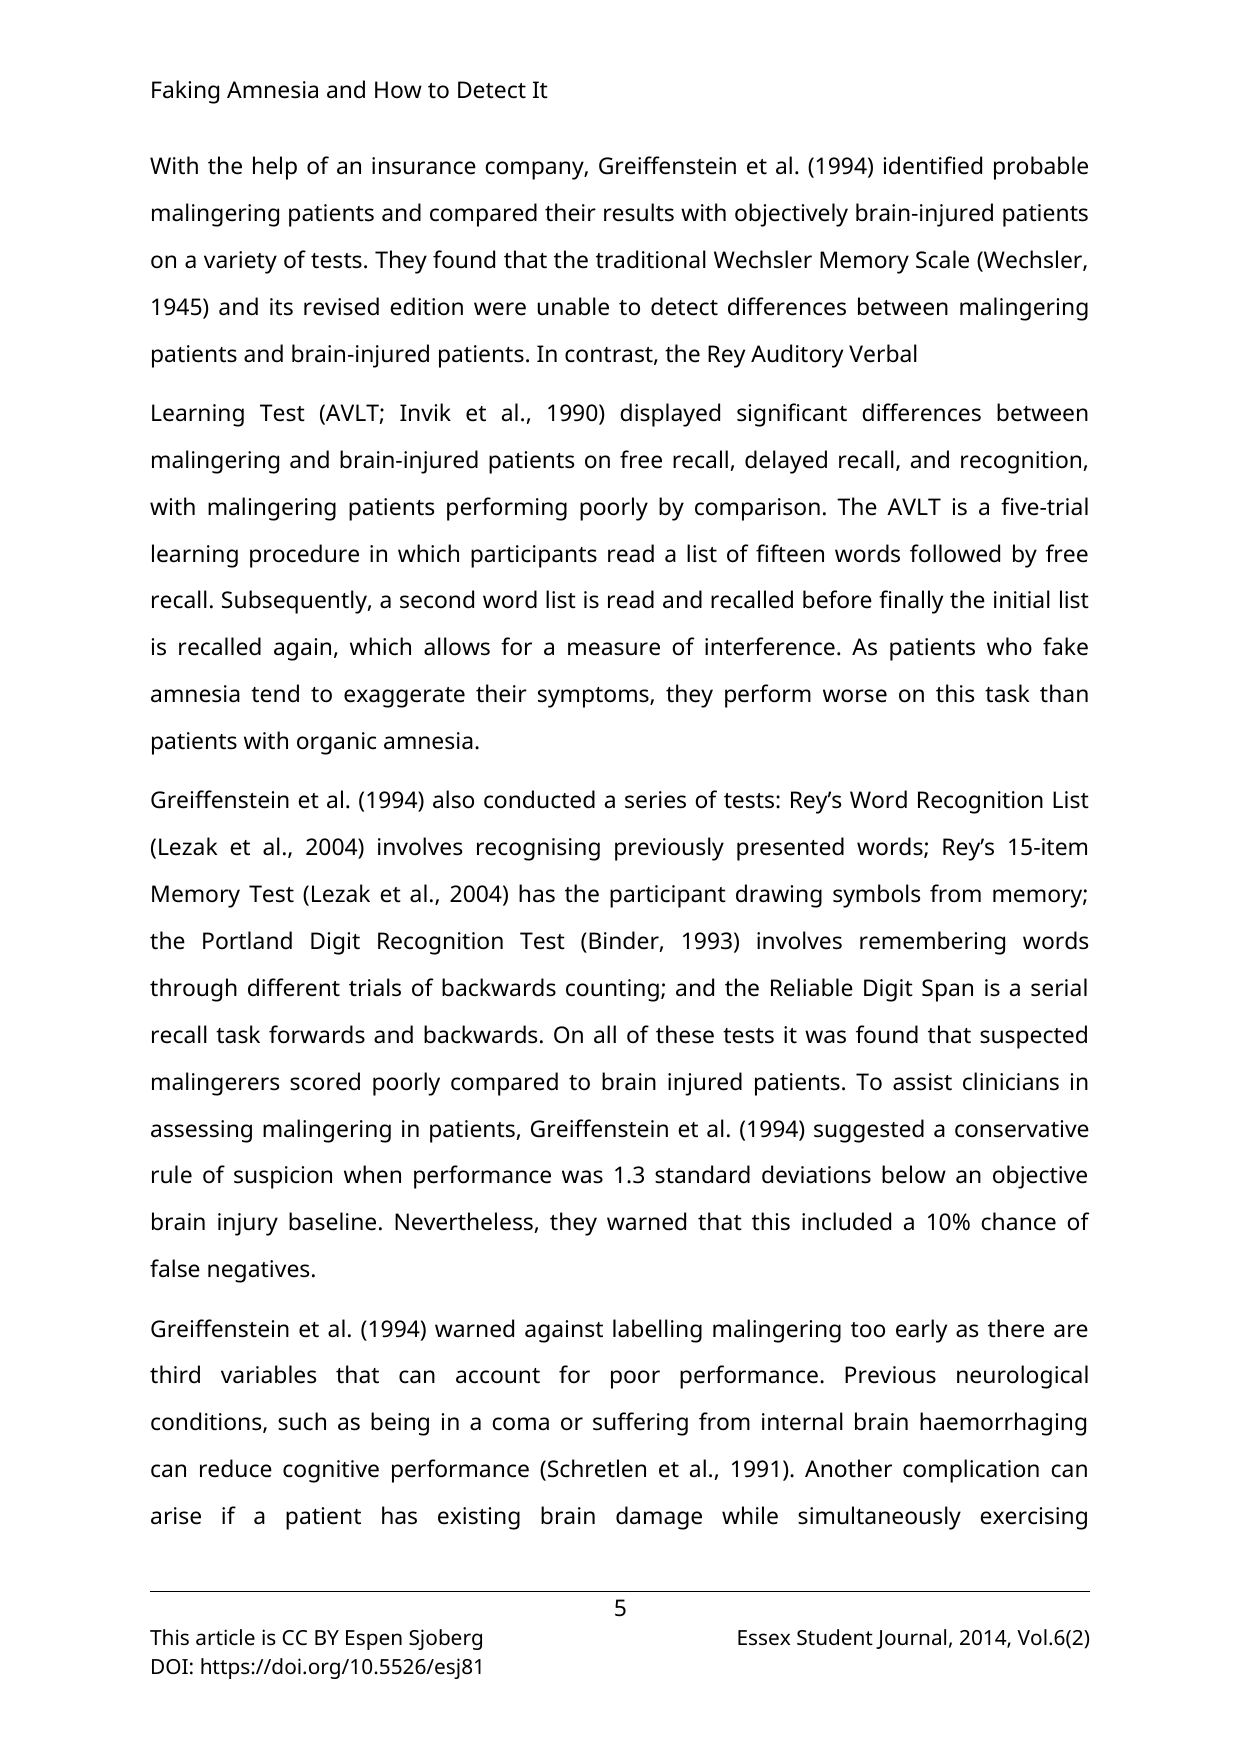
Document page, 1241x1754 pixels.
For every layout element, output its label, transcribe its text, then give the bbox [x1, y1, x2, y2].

text With the help of an insurance company, Greiffenstein et al. (1994) identified probable malingering patients and compared their results with objectively brain-injured patients on a variety of tests. They found that the traditional Wechsler Memory Scale (Wechsler, 1945) and its revised edition were unable to detect differences between malingering patients and brain-injured patients. In contrast, the Rey Auditory Verbal [150, 150, 1090, 369]
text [150, 1312, 1090, 1531]
text Learning Test (AVLT; Invik et al., 1990) displayed significant differences between malingering and brain-injured patients on free recall, delayed recall, and recognition, with malingering patients performing poorly by comparison. The AVLT is a five-trial learning procedure in which participants read a list of fifteen words followed by free recall. Subsequently, a second word list is read and recalled before finally the initial list is recalled again, which allows for a measure of interference. As patients who fake amnesia tend to exaggerate their symptoms, they perform worse on this task than patients with organic amnesia. [150, 397, 1090, 756]
text Greiffenstein et al. (1994) also conducted a series of tests: Rey’s Word Recognition List (Lezak et al., 2004) involves recognising previously presented words; Rey’s 15-item Memory Test (Lezak et al., 2004) has the participant drawing symbols from memory; the Portland Digit Recognition Test (Binder, 1993) involves remembering words through different trials of backwards counting; and the Reliable Digit Span is a serial recall task forwards and backwards. On all of these tests it was found that suspected malingerers scored poorly compared to brain injured patients. To assist clinicians in assessing malingering in patients, Greiffenstein et al. (1994) suggested a conservative rule of suspicion when performance was 1.3 standard deviations below an objective brain injury baseline. Nevertheless, they warned that this included a 10% chance of false negatives. [150, 784, 1090, 1284]
